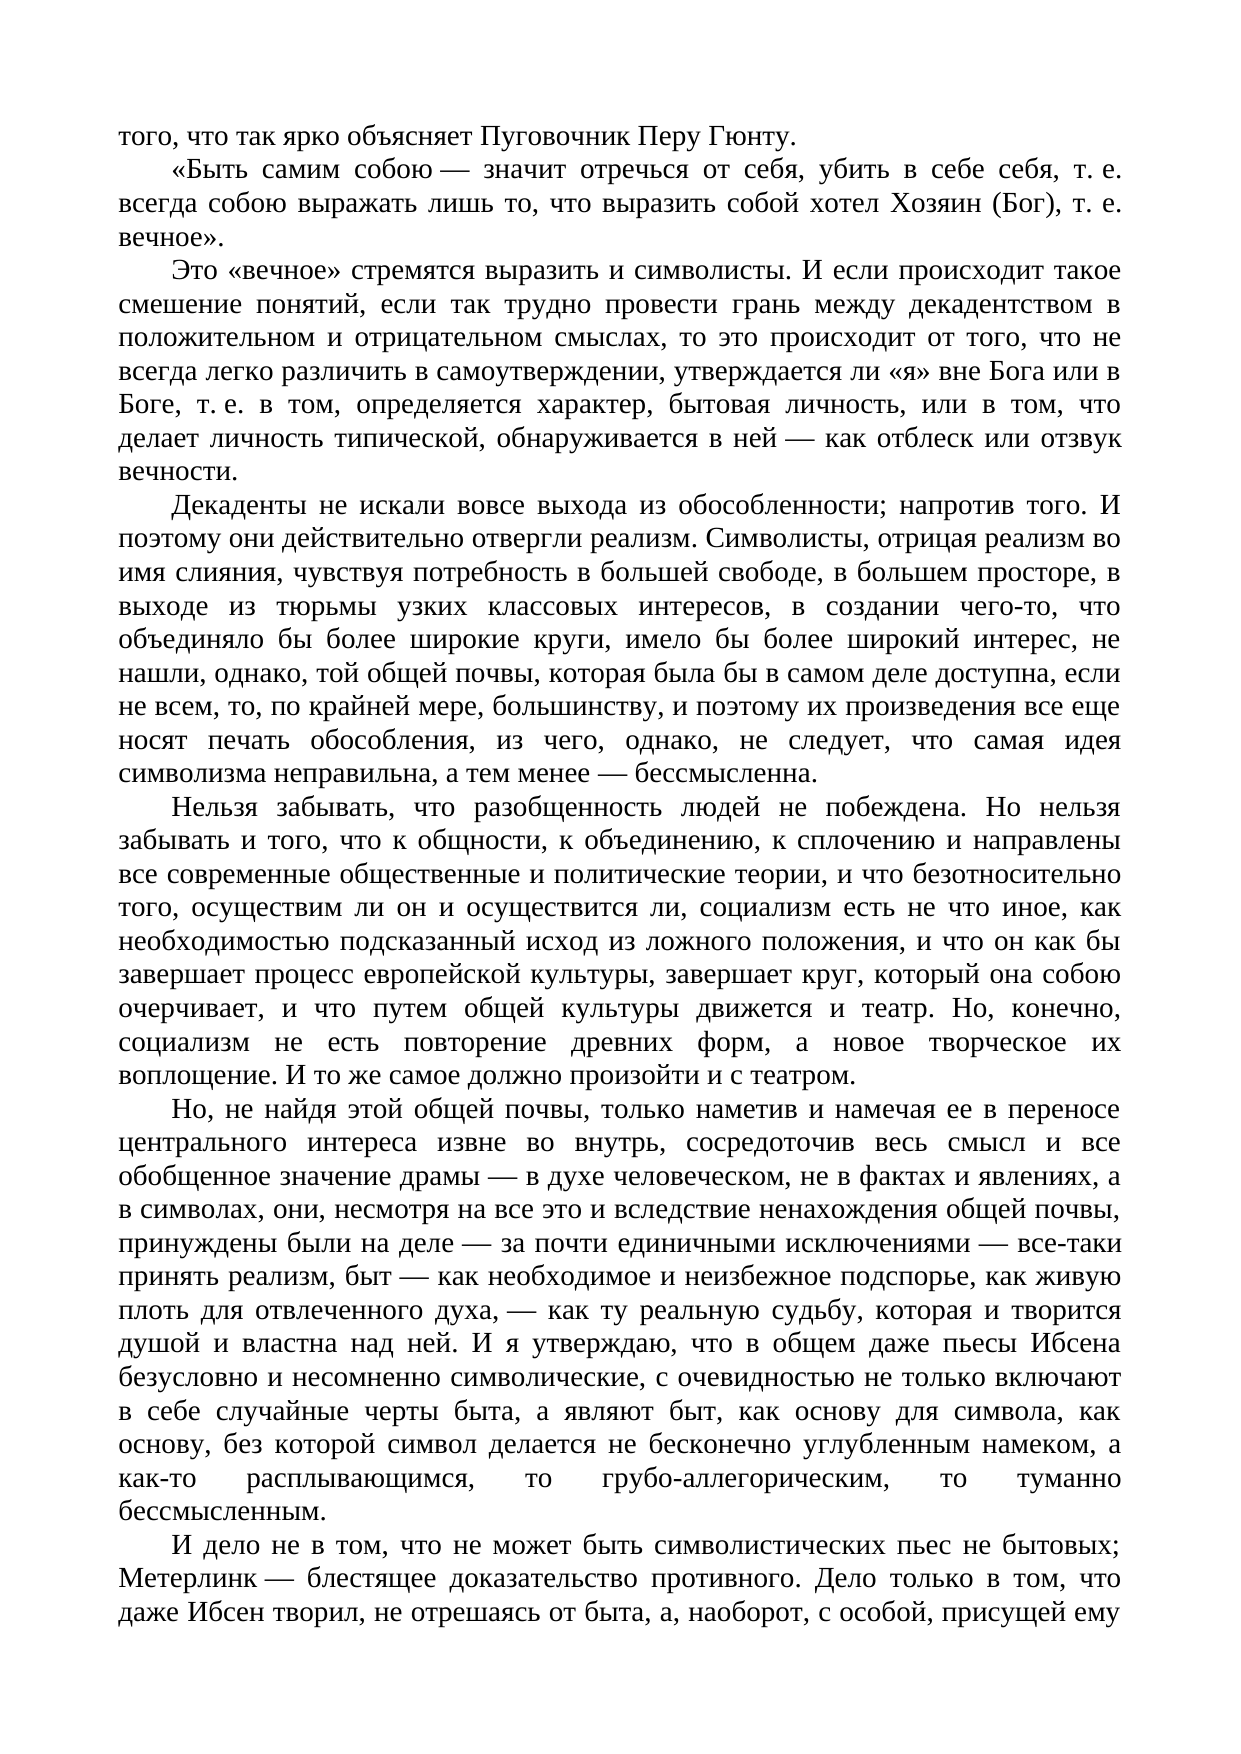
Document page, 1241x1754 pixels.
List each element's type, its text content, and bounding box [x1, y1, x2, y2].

text Нельзя забывать, что разобщенность людей не побеждена. Но нельзя забывать и того, что к общности, к объединению, к сплочению и направлены все современные общественные и политические теории, и что безотносительно того, осуществим ли он и осуществится ли, социализм есть не что иное, как необходимостью подсказанный исход из ложного положения, и что он как бы завершает процесс европейской культуры, завершает круг, который она собою очерчивает, и что путем общей культуры движется и театр. Но, конечно, социализм не есть повторение древних форм, а новое творческое их воплощение. И то же самое должно произойти и с театром. [118, 789, 1122, 1091]
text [118, 118, 1122, 152]
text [118, 1527, 1122, 1627]
text Это «вечное» стремятся выразить и символисты. И если происходит такое смешение понятий, если так трудно провести грань между декадентством в положительном и отрицательном смыслах, то это происходит от того, что не всегда легко различить в самоутверждении, утверждается ли «я» вне Бога или в Боге, т. е. в том, {235} определяется характер, бытовая личность, или в том, что делает личность типической, обнаруживается в ней — как отблеск или отзвук вечности. [118, 252, 1122, 487]
text «Быть самим собою — значит отречься от себя, убить в себе себя, т. е. всегда собою выражать лишь то, что выразить собой хотел Хозяин (Бог), т. е. вечное». [118, 152, 1122, 252]
text Декаденты не искали вовсе выхода из обособленности; напротив того. И поэтому они действительно отвергли реализм. Символисты, отрицая реализм во имя слияния, чувствуя потребность в большей свободе, в большем просторе, в выходе из тюрьмы узких классовых интересов, в создании чего-то, что объединяло бы более широкие круги, имело бы более широкий интерес, не нашли, однако, той общей почвы, которая была бы в самом деле доступна, если не всем, то, по крайней мере, большинству, и поэтому их произведения все еще носят печать обособления, из чего, однако, не следует, что самая идея символизма неправильна, а тем менее — бессмысленна. [118, 487, 1122, 789]
text Но, не найдя этой общей почвы, только наметив и намечая ее в переносе центрального интереса извне во внутрь, сосредоточив весь смысл и все обобщенное значение драмы — в духе человеческом, не в фактах и явлениях, а в символах, они, несмотря на все это и вследствие ненахождения общей почвы, принуждены были на деле — за почти единичными исключениями — все-таки принять реализм, быт — как необходимое и неизбежное подспорье, как живую плоть для отвлеченного духа, — как ту реальную судьбу, которая и творится душой и властна над ней. И я утверждаю, что в общем даже пьесы Ибсена {236} безусловно и несомненно символические, с очевидностью не только включают в себе случайные черты быта, а являют быт, как основу для символа, как основу, без которой символ делается не бесконечно углубленным намеком, а как-то расплывающимся, то грубо-аллегорическим, то туманно бессмысленным. [118, 1091, 1122, 1527]
